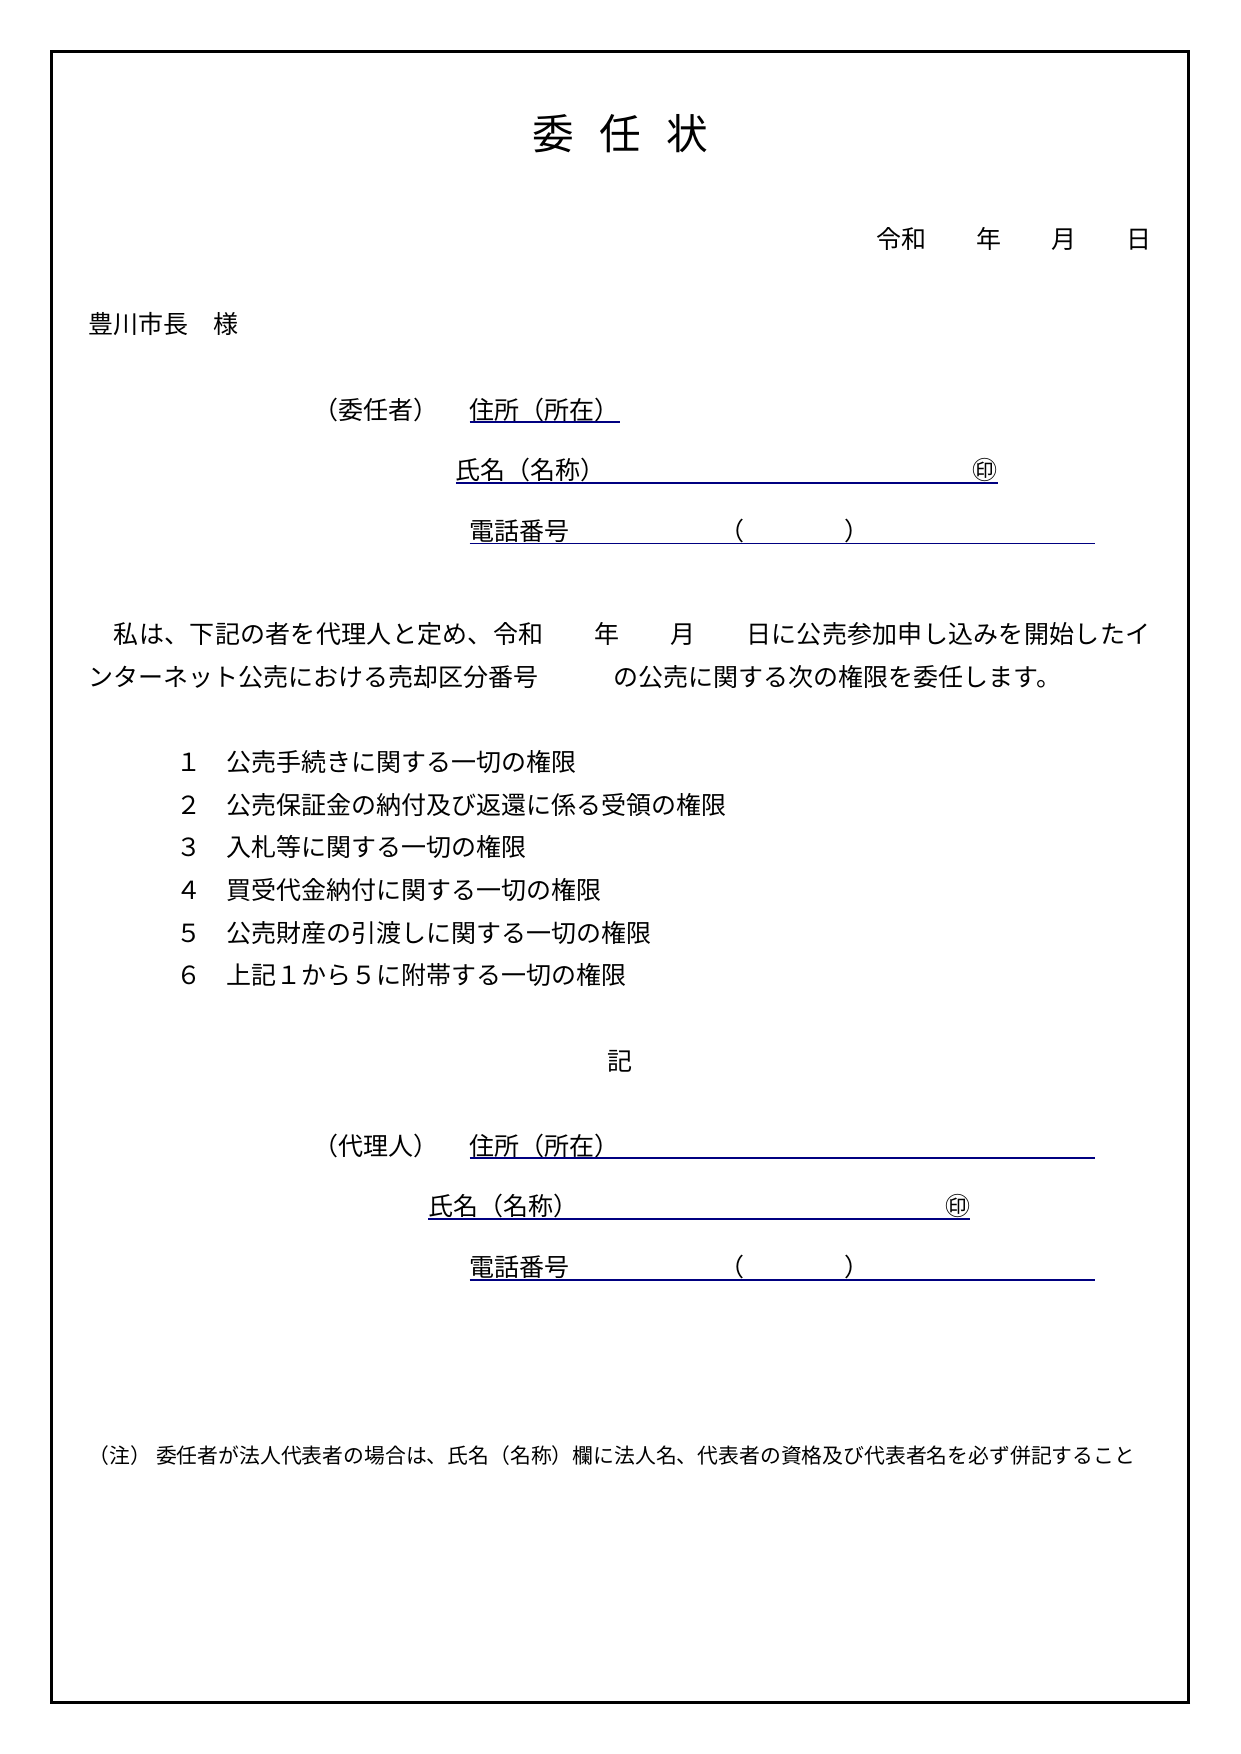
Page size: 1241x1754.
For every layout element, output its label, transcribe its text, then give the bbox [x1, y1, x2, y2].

subtitle 記 [89, 1038, 1152, 1080]
text 氏名（名称） ㊞ [89, 448, 1152, 490]
text （委任者） 住所（所在） [89, 387, 1152, 429]
text 電話番号 （ ） [89, 1244, 1152, 1287]
text （注） 委任者が法人代表者の場合は、氏名（名称）欄に法人名、代表者の資格及び代表者名を必ず併記すること [89, 1433, 1152, 1476]
text ５ 公売財産の引渡しに関する一切の権限 [176, 910, 1152, 953]
text ３ 入札等に関する一切の権限 [176, 825, 1152, 867]
text 氏名（名称） ㊞ [89, 1184, 1152, 1226]
text １ 公売手続きに関する一切の権限 [176, 739, 1152, 782]
text ２ 公売保証金の納付及び返還に係る受領の権限 [176, 782, 1152, 825]
text 豊川市長 様 [89, 302, 1152, 344]
text 電話番号 （ ） [89, 508, 1152, 551]
text ６ 上記１から５に附帯する一切の権限 [176, 953, 1152, 995]
text 私は、下記の者を代理人と定め、令和 年 月 日に公売参加申し込みを開始したインターネット公売における売却区分番号 の公売に関する次の権限を委任します。 [89, 612, 1152, 697]
text ４ 買受代金納付に関する一切の権限 [176, 867, 1152, 910]
text （代理人） 住所（所在） [89, 1123, 1152, 1166]
text 委任状 [89, 89, 1152, 174]
text 令和 年 月 日 [89, 217, 1152, 259]
